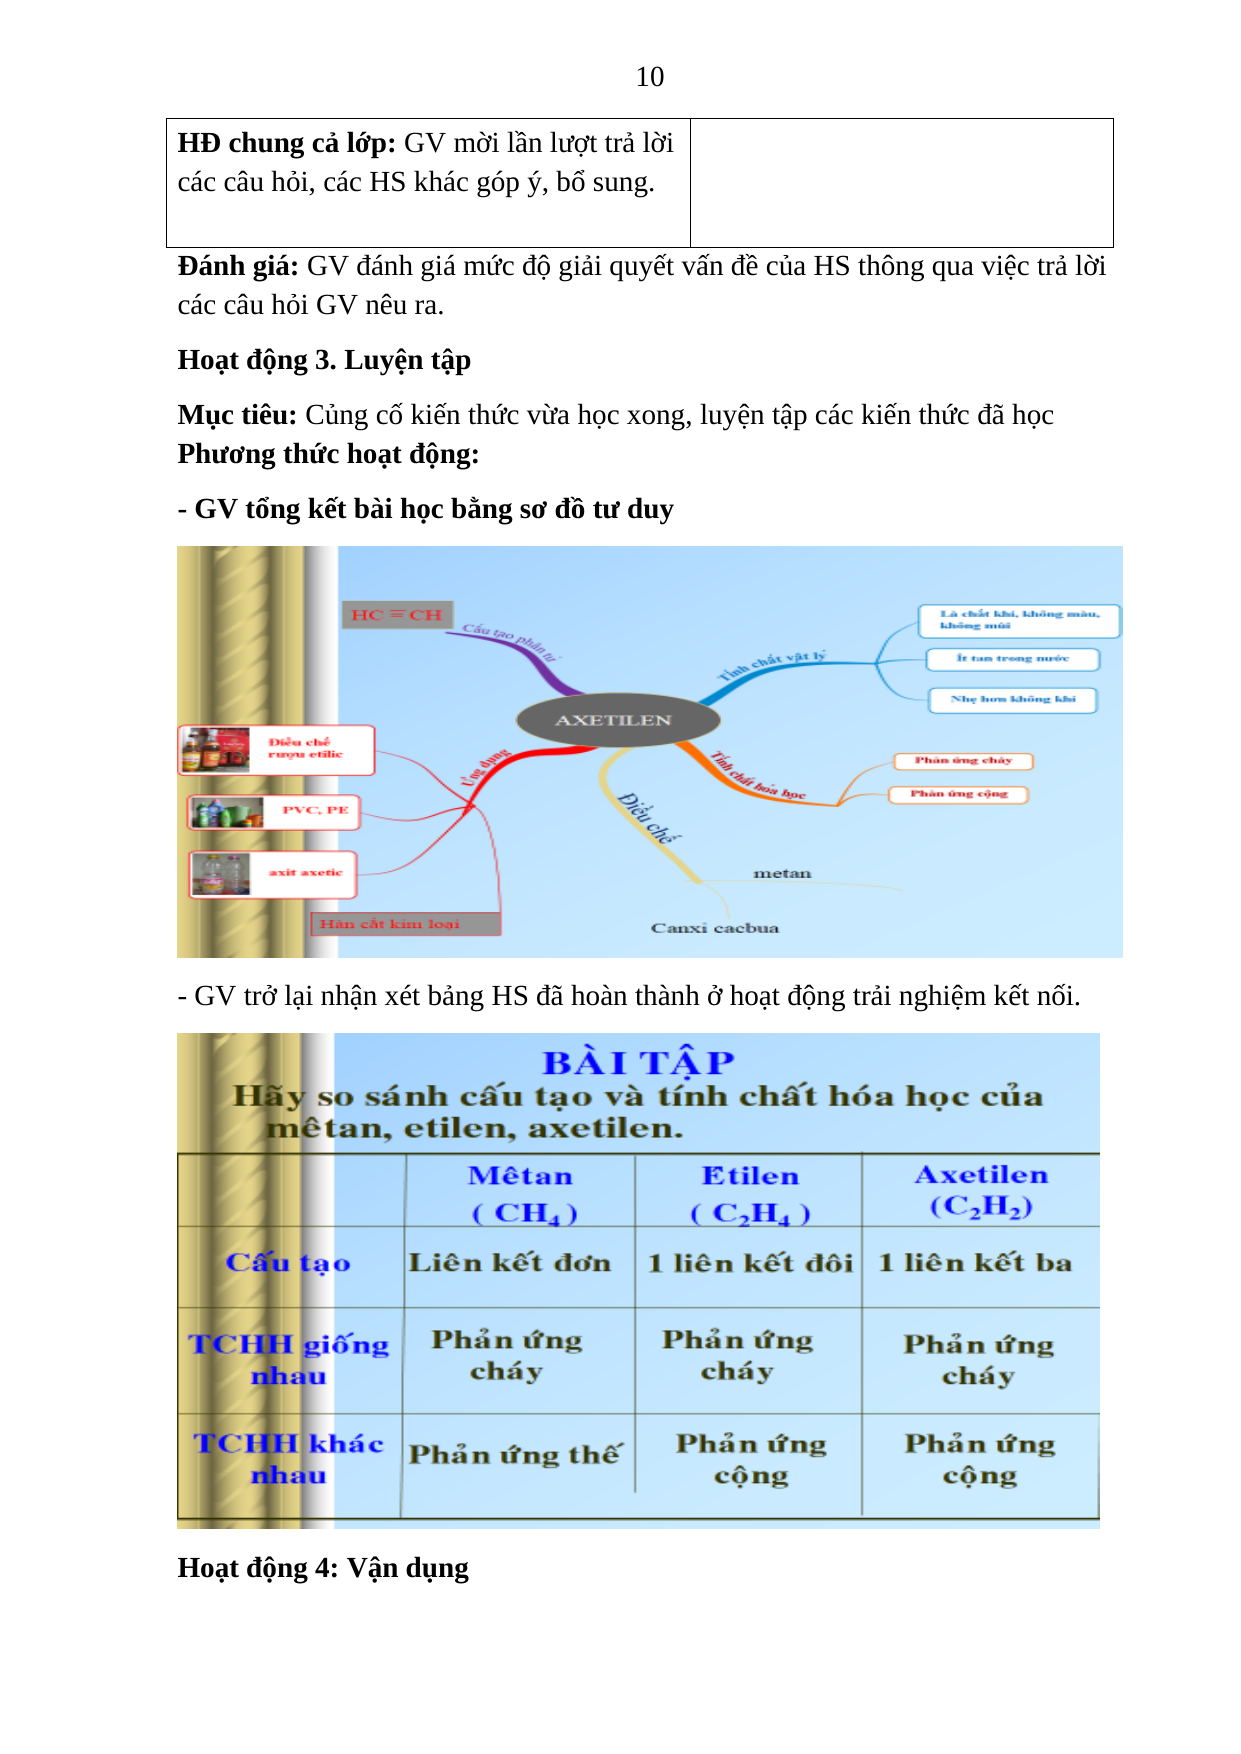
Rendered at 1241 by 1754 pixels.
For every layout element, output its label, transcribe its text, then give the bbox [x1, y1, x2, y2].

text - GV trở lại nhận xét bảng HS đã hoàn thành ở hoạt động trải nghiệm kết nối. [177, 978, 1122, 1012]
text Đánh giá: GV đánh giá mức độ giải quyết vấn đề của HS thông qua việc trả lời các câu hỏi GV nêu ra. [177, 248, 1122, 320]
text Hoạt động 4: Vận dụng [177, 1550, 1122, 1583]
text Hoạt động 3. Luyện tập [177, 342, 1122, 376]
text - GV tổng kết bài học bằng sơ đồ tư duy [177, 491, 1122, 524]
picture [177, 1033, 1100, 1529]
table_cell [167, 119, 690, 247]
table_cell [691, 119, 1113, 247]
text Phương thức hoạt động: [177, 436, 1122, 469]
picture [177, 546, 1123, 958]
text Mục tiêu: Củng cố kiến thức vừa học xong, luyện tập các kiến thức đã học [177, 397, 1122, 431]
